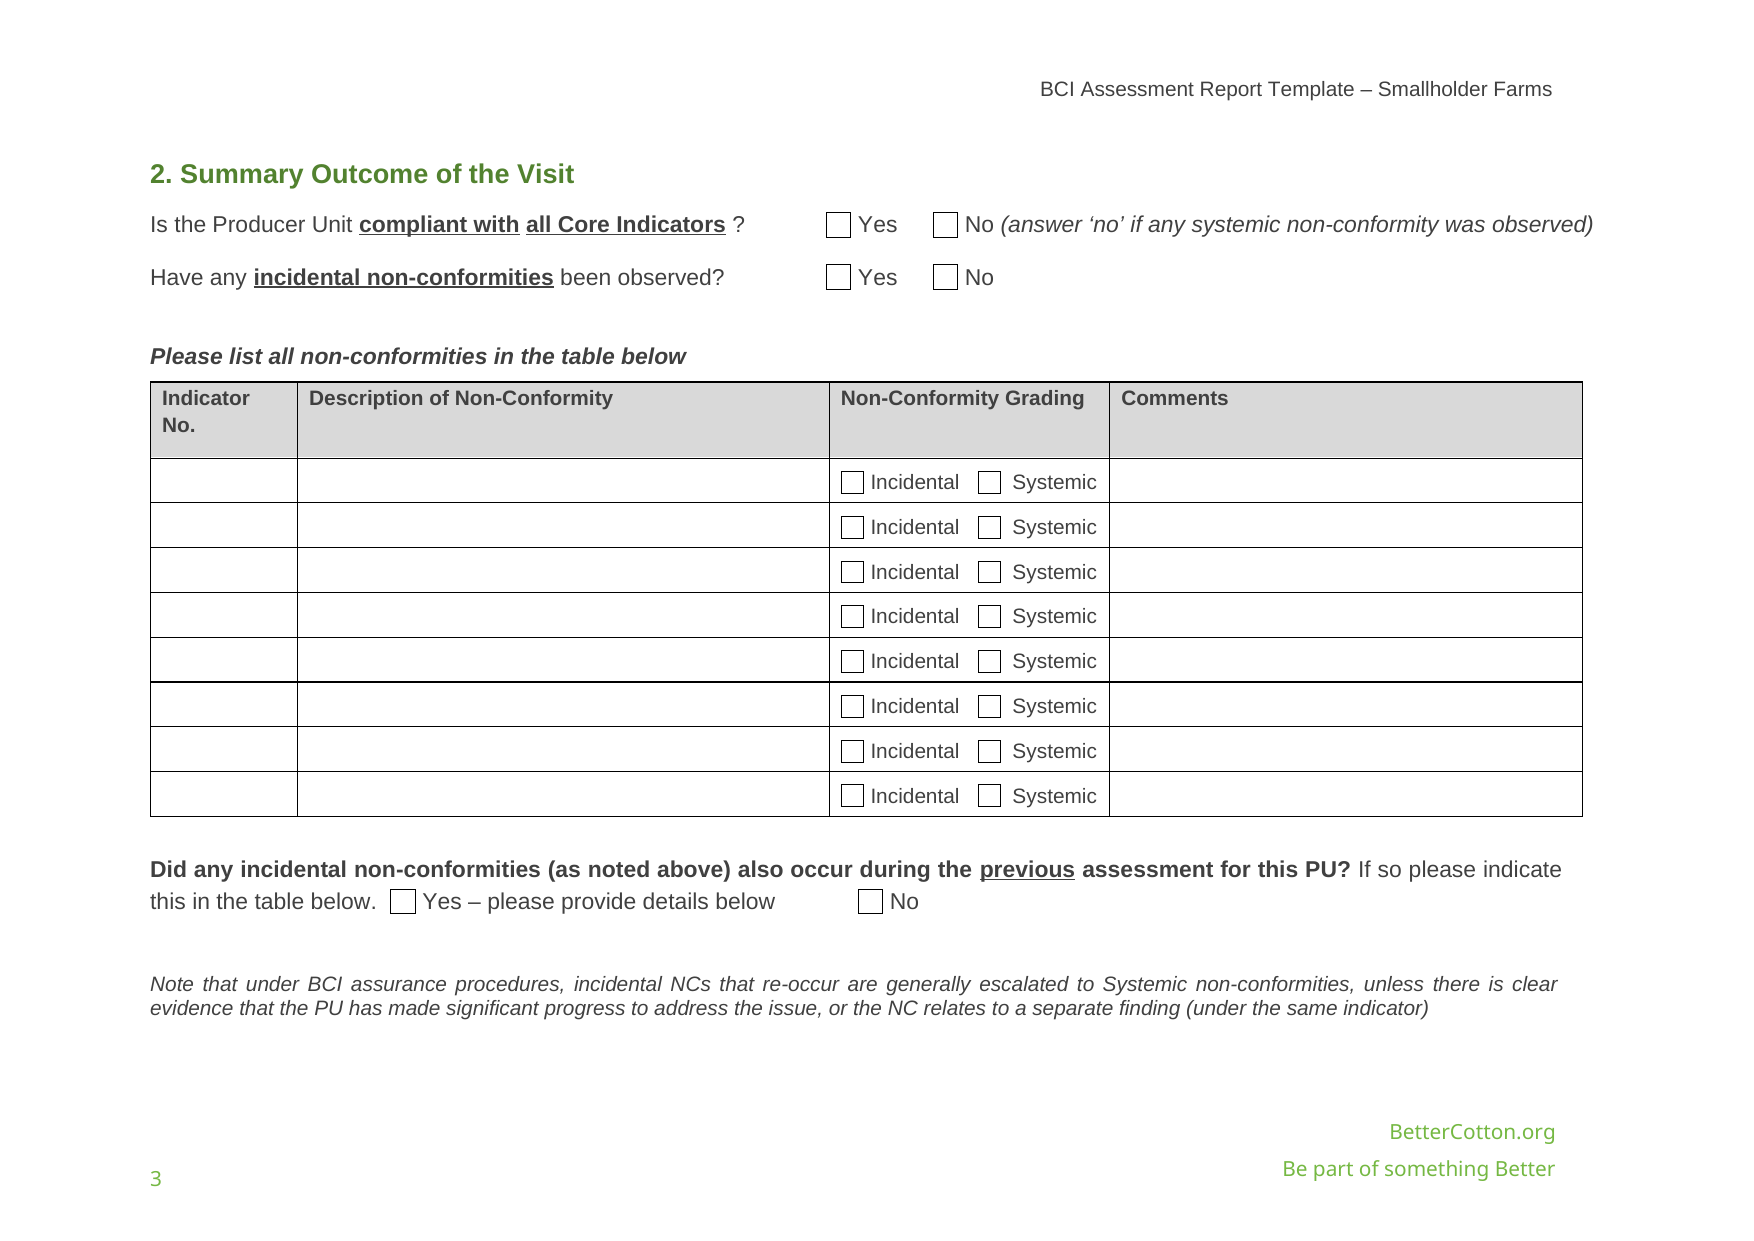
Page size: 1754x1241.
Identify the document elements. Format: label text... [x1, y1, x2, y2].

table_cell [1110, 683, 1582, 726]
table_cell [298, 638, 829, 681]
table_cell Incidental Systemic [830, 593, 1109, 637]
table_header Indicator No. [151, 383, 297, 457]
table_header Comments [1110, 383, 1582, 457]
table_cell [151, 727, 297, 771]
table_header Description of Non-Conformity [298, 383, 829, 457]
table_cell [298, 503, 829, 547]
text Please list all non-conformities in the table below [150, 342, 1562, 369]
table_cell [1110, 593, 1582, 637]
text Is the Producer Unit compliant with all Core Indicators ? Yes No (answer ‘no’ if any systemic non-conformity was observed) [150, 211, 1612, 238]
text Have any incidental non-conformities been observed? Yes No [150, 263, 1562, 290]
table_cell [151, 772, 297, 816]
table_cell Incidental Systemic [830, 503, 1109, 547]
table_cell [1110, 503, 1582, 547]
table_cell Incidental Systemic [830, 772, 1109, 816]
table_cell [151, 593, 297, 637]
table_cell [298, 683, 829, 726]
text Did any incidental non-conformities (as noted above) also occur during the previous assessment for this PU? If so please indicate this in the table below. Yes – please provide details below No [150, 856, 1562, 914]
table_cell [151, 548, 297, 592]
table_cell [298, 593, 829, 637]
table_cell [151, 638, 297, 681]
table_cell [1110, 727, 1582, 771]
table_cell [298, 548, 829, 592]
table_cell [298, 727, 829, 771]
table_cell Incidental Systemic [830, 683, 1109, 726]
table_cell [151, 503, 297, 547]
table_cell [1110, 638, 1582, 681]
table_cell [151, 683, 297, 726]
table_cell Incidental Systemic [830, 638, 1109, 681]
subtitle 2. Summary Outcome of the Visit [150, 158, 1562, 190]
table_cell Incidental Systemic [830, 548, 1109, 592]
text Note that under BCI assurance procedures, incidental NCs that re-occur are generally escalated to Systemic non-conformities, unless there is clear evidence that the PU has made significant progress to address the issue, or the NC relates to a separate finding (under the same indicator) [150, 972, 1562, 1019]
table_cell Incidental Systemic [830, 727, 1109, 771]
table_cell [298, 459, 829, 502]
table_cell [1110, 772, 1582, 816]
table_cell Incidental Systemic [830, 459, 1109, 502]
table_cell [151, 459, 297, 502]
table_cell [1110, 459, 1582, 502]
table_header Non-Conformity Grading [830, 383, 1109, 457]
table_cell [298, 772, 829, 816]
table_cell [1110, 548, 1582, 592]
